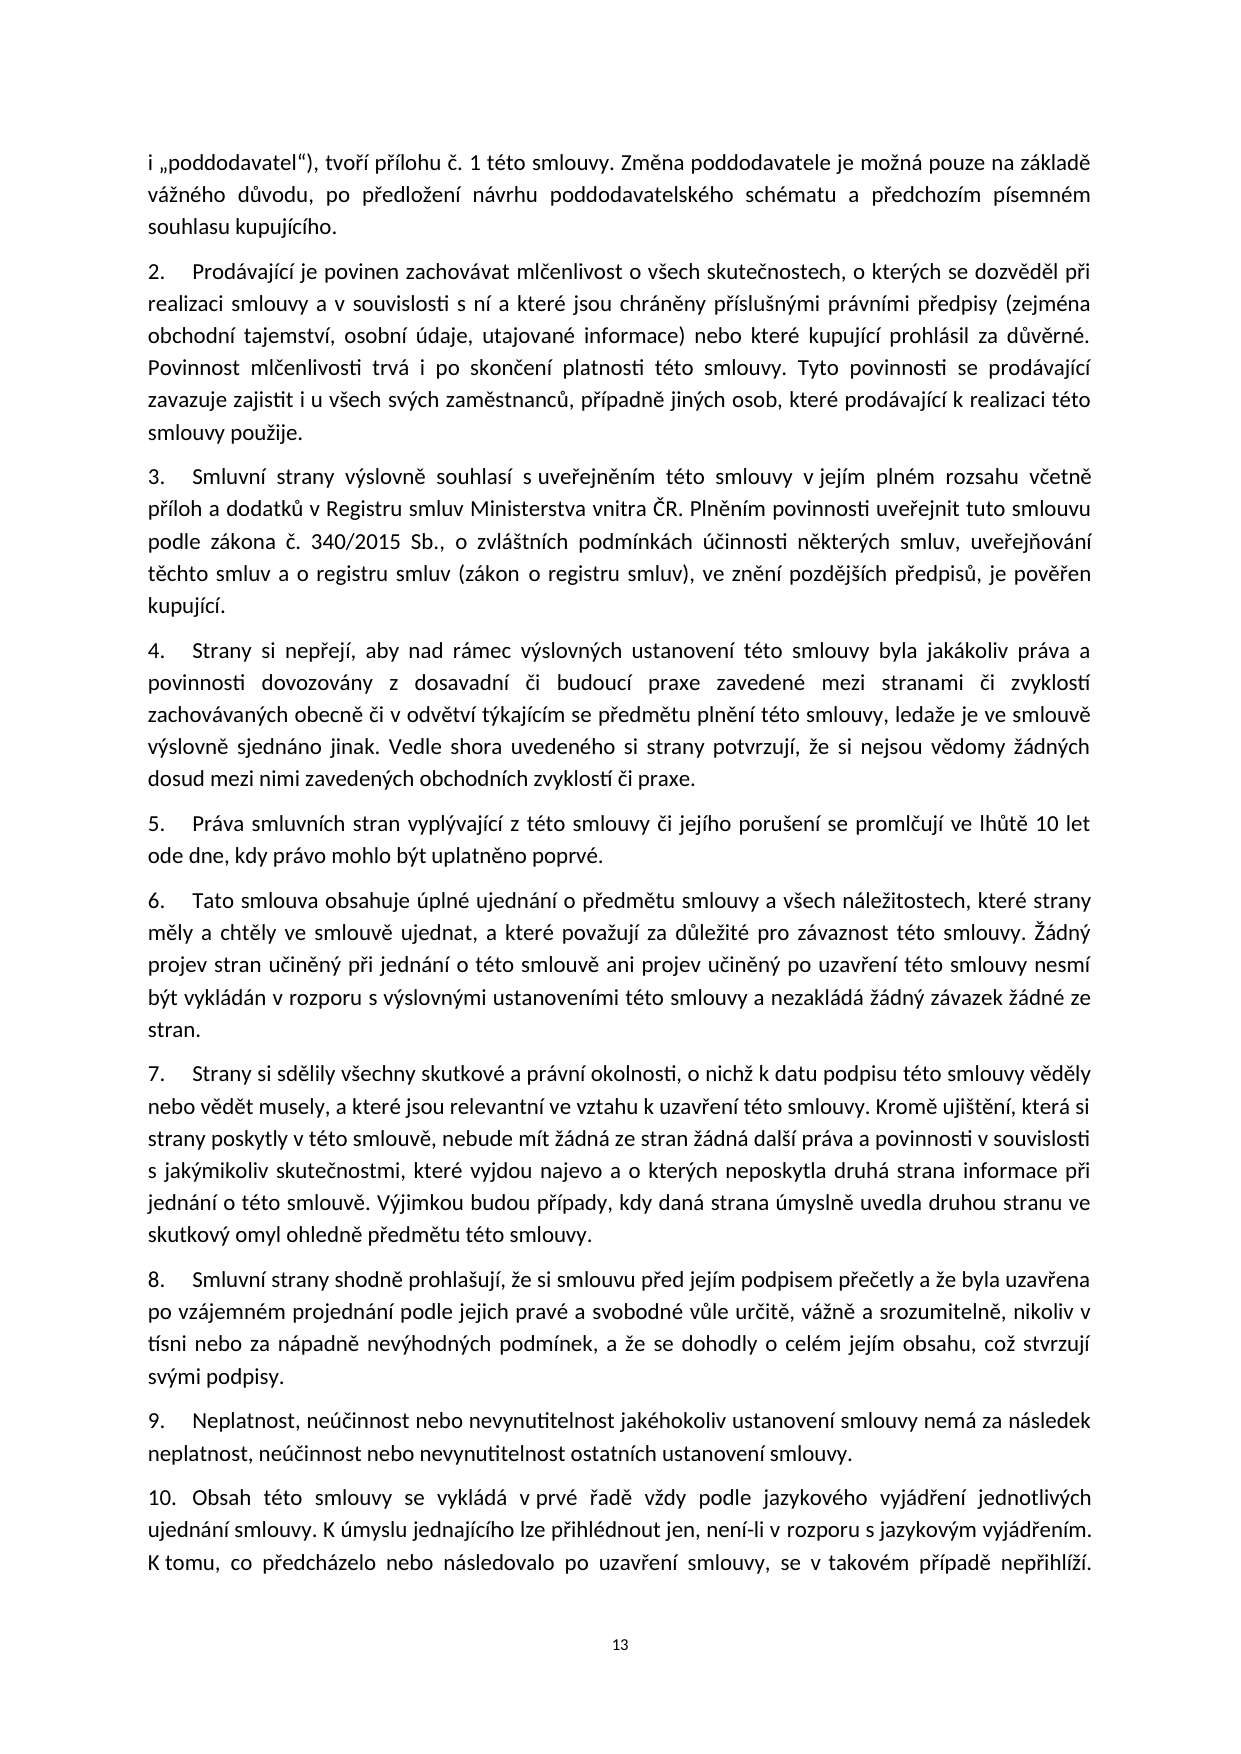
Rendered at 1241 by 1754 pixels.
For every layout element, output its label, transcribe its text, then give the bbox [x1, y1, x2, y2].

list Smluvní strany výslovně souhlasí s uveřejněním této smlouvy v jejím plném rozsahu včetně příloh a dodatků v Registru smluv Ministerstva vnitra ČR. Plněním povinnosti uveřejnit tuto smlouvu podle zákona č. 340/2015 Sb., o zvláštních podmínkách účinnosti některých smluv, uveřejňování těchto smluv a o registru smluv (zákon o registru smluv), ve znění pozdějších předpisů, je pověřen kupující. [148, 462, 1092, 619]
list Prodávající je povinen zachovávat mlčenlivost o všech skutečnostech, o kterých se dozvěděl při realizaci smlouvy a v souvislosti s ní a které jsou chráněny příslušnými právními předpisy (zejména obchodní tajemství, osobní údaje, utajované informace) nebo které kupující prohlásil za důvěrné. Povinnost mlčenlivosti trvá i po skončení platnosti této smlouvy. Tyto povinnosti se prodávající zavazuje zajistit i u všech svých zaměstnanců, případně jiných osob, které prodávající k realizaci této smlouvy použije. [148, 257, 1092, 446]
list Strany si nepřejí, aby nad rámec výslovných ustanovení této smlouvy byla jakákoliv práva a povinnosti dovozovány z dosavadní či budoucí praxe zavedené mezi stranami či zvyklostí zachovávaných obecně či v odvětví týkajícím se předmětu plnění této smlouvy, ledaže je ve smlouvě výslovně sjednáno jinak. Vedle shora uvedeného si strany potvrzují, že si nejsou vědomy žádných dosud mezi nimi zavedených obchodních zvyklostí či praxe. [148, 636, 1092, 793]
list Práva smluvních stran vyplývající z této smlouvy či jejího porušení se promlčují ve lhůtě 10 let ode dne, kdy právo mohlo být uplatněno poprvé. [148, 809, 1092, 869]
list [148, 148, 1092, 240]
list Tato smlouva obsahuje úplné ujednání o předmětu smlouvy a všech náležitostech, které strany měly a chtěly ve smlouvě ujednat, a které považují za důležité pro závaznost této smlouvy. Žádný projev stran učiněný při jednání o této smlouvě ani projev učiněný po uzavření této smlouvy nesmí být vykládán v rozporu s výslovnými ustanoveními této smlouvy a nezakládá žádný závazek žádné ze stran. [148, 886, 1092, 1043]
list Smluvní strany shodně prohlašují, že si smlouvu před jejím podpisem přečetly a že byla uzavřena po vzájemném projednání podle jejich pravé a svobodné vůle určitě, vážně a srozumitelně, nikoliv v tísni nebo za nápadně nevýhodných podmínek, a že se dohodly o celém jejím obsahu, což stvrzují svými podpisy. [148, 1265, 1092, 1390]
list Strany si sdělily všechny skutkové a právní okolnosti, o nichž k datu podpisu této smlouvy věděly nebo vědět musely, a které jsou relevantní ve vztahu k uzavření této smlouvy. Kromě ujištění, která si strany poskytly v této smlouvě, nebude mít žádná ze stran žádná další práva a povinnosti v souvislosti s jakýmikoliv skutečnostmi, které vyjdou najevo a o kterých neposkytla druhá strana informace při jednání o této smlouvě. Výjimkou budou případy, kdy daná strana úmyslně uvedla druhou stranu ve skutkový omyl ohledně předmětu této smlouvy. [148, 1059, 1092, 1248]
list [148, 1483, 1092, 1576]
list Neplatnost, neúčinnost nebo nevynutitelnost jakéhokoliv ustanovení smlouvy nemá za následek neplatnost, neúčinnost nebo nevynutitelnost ostatních ustanovení smlouvy. [148, 1406, 1092, 1467]
